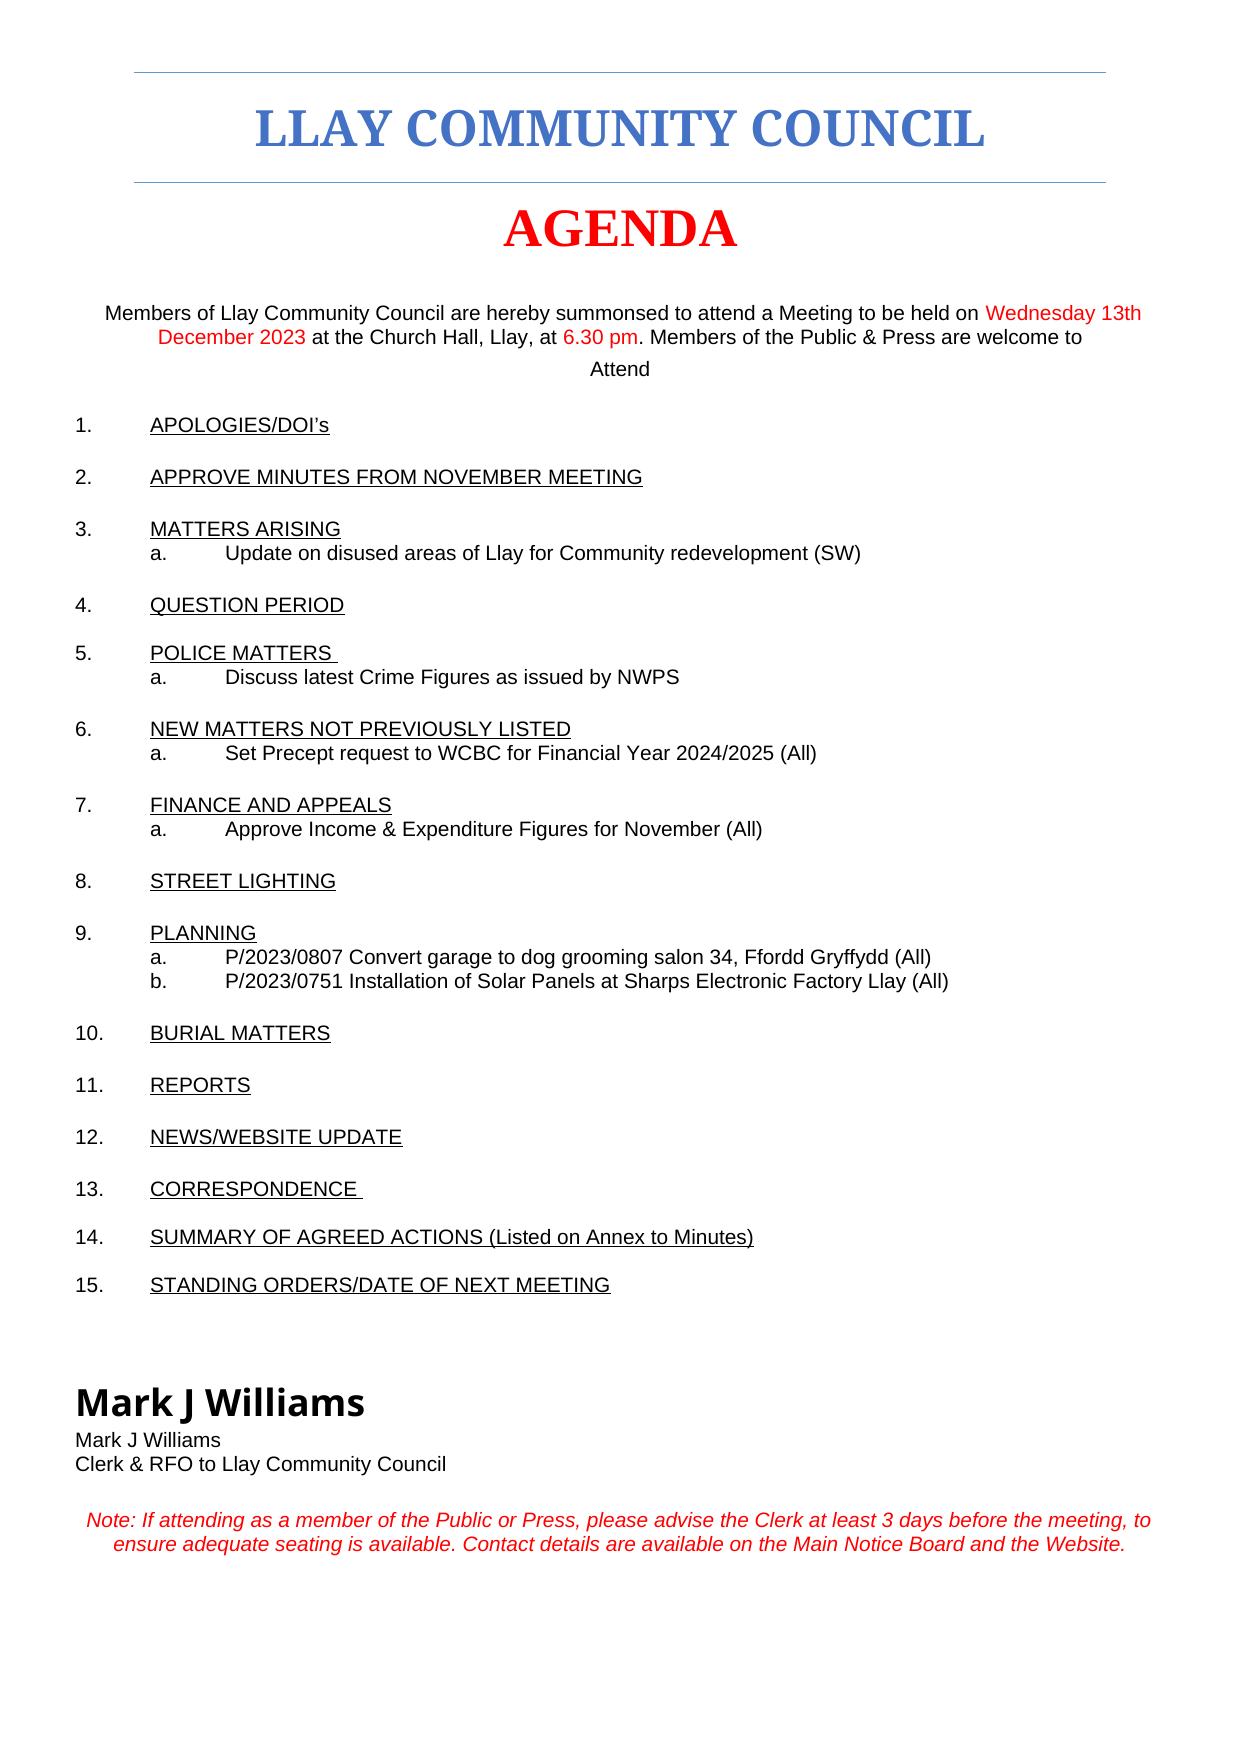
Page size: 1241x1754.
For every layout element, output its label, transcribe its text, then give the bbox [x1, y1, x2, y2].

text Note: If attending as a member of the Public or Press, please advise the Clerk at least 3 days before the meeting, to ensure adequate seating is available. Contact details are available on the Main Notice Board and the Website. [75, 1508, 1165, 1556]
text a. Update on disused areas of Llay for Community redevelopment (SW) [75, 541, 1165, 565]
text 1. APOLOGIES/DOI’s [75, 413, 1165, 437]
text Clerk & RFO to Llay Community Council [75, 1451, 1165, 1475]
text a. Discuss latest Crime Figures as issued by NWPS [75, 665, 1165, 689]
text 13. CORRESPONDENCE [75, 1177, 1165, 1201]
text a. P/2023/0807 Convert garage to dog grooming salon 34, Ffordd Gryffydd (All) [75, 945, 1165, 969]
text 3. MATTERS ARISING [75, 517, 1165, 541]
text b. P/2023/0751 Installation of Solar Panels at Sharps Electronic Factory Llay (All) [75, 969, 1165, 993]
text a. Approve Income & Expenditure Figures for November (All) [75, 817, 1165, 841]
text 4. QUESTION PERIOD [75, 593, 1165, 617]
text Mark J Williams [75, 1376, 1165, 1427]
text Mark J Williams [75, 1427, 1165, 1451]
text 14. SUMMARY OF AGREED ACTIONS (Listed on Annex to Minutes) [75, 1224, 1165, 1248]
text 5. POLICE MATTERS [75, 641, 1165, 665]
text 12. NEWS/WEBSITE UPDATE [75, 1124, 1165, 1148]
text 7. FINANCE AND APPEALS [75, 793, 1165, 817]
text Attend [75, 357, 1165, 381]
text 8. STREET LIGHTING [75, 869, 1165, 893]
text Members of Llay Community Council are hereby summonsed to attend a Meeting to be held on Wednesday 13th December 2023 at the Church Hall, Llay, at 6.30 pm. Members of the Public & Press are welcome to [75, 301, 1165, 348]
text 10. BURIAL MATTERS [75, 1021, 1165, 1044]
text a. Set Precept request to WCBC for Financial Year 2024/2025 (All) [75, 741, 1165, 765]
text 15. STANDING ORDERS/DATE OF NEXT MEETING [75, 1272, 1165, 1296]
text 2. APPROVE MINUTES FROM NOVEMBER MEETING [75, 465, 1165, 489]
text 9. PLANNING [75, 921, 1165, 945]
text 6. NEW MATTERS NOT PREVIOUSLY LISTED [75, 717, 1165, 741]
text 11. REPORTS [75, 1073, 1165, 1097]
